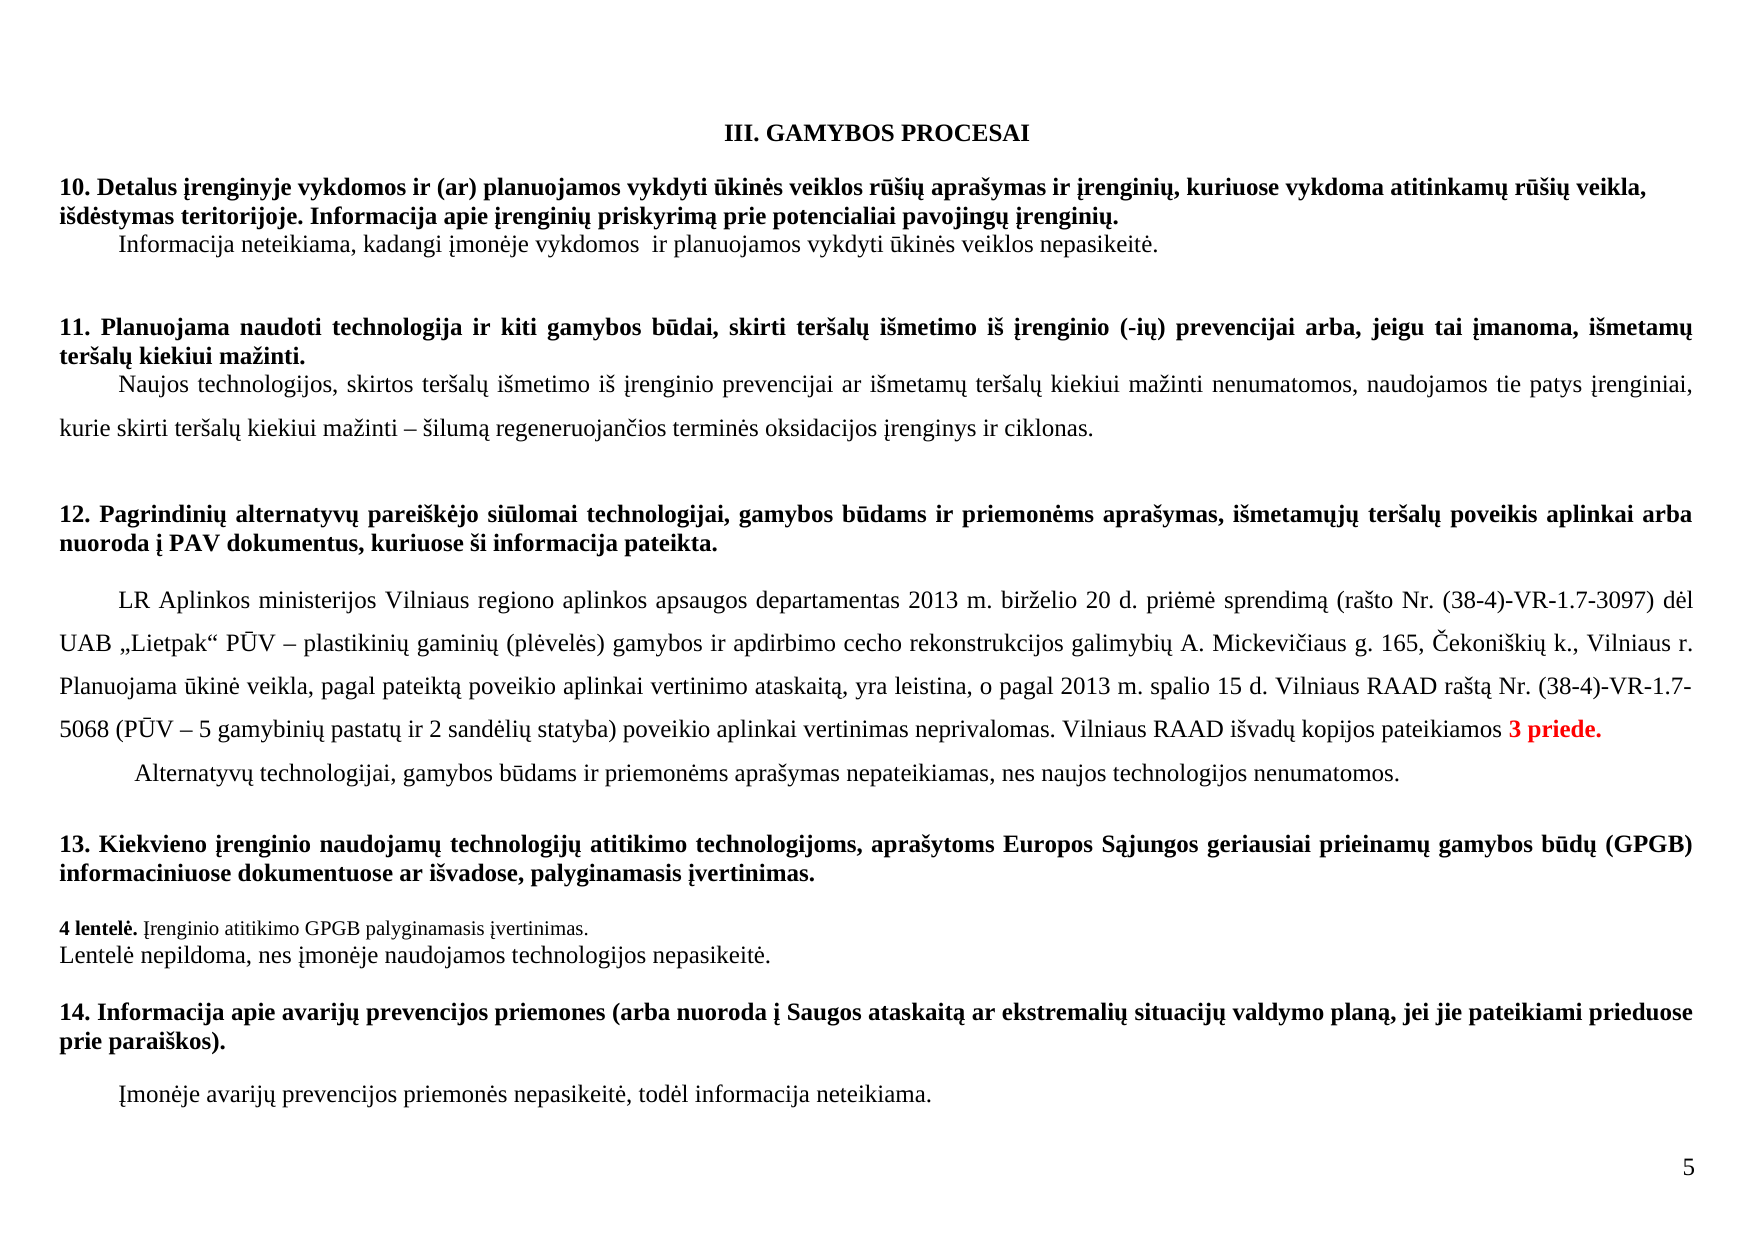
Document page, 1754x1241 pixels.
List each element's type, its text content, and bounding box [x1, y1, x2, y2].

text Informacija neteikiama, kadangi įmonėje vykdomos ir planuojamos vykdyti ūkinės veiklos nepasikeitė. [59, 229, 1695, 258]
text Naujos technologijos, skirtos teršalų išmetimo iš įrenginio prevencijai ar išmetamų teršalų kiekiui mažinti nenumatomos, naudojamos tie patys įrenginiai, kurie skirti teršalų kiekiui mažinti – šilumą regeneruojančios terminės oksidacijos įrenginys ir ciklonas. [59, 369, 1695, 441]
text LR Aplinkos ministerijos Vilniaus regiono aplinkos apsaugos departamentas 2013 m. birželio 20 d. priėmė sprendimą (rašto Nr. (38-4)-VR-1.7-3097) dėl UAB „Lietpak“ PŪV – plastikinių gaminių (plėvelės) gamybos ir apdirbimo cecho rekonstrukcijos galimybių A. Mickevičiaus g. 165, Čekoniškių k., Vilniaus r. Planuojama ūkinė veikla, pagal pateiktą poveikio aplinkai vertinimo ataskaitą, yra leistina, o pagal 2013 m. spalio 15 d. Vilniaus RAAD raštą Nr. (38-4)-VR-1.7-5068 (PŪV – 5 gamybinių pastatų ir 2 sandėlių statyba) poveikio aplinkai vertinimas neprivalomas. Vilniaus RAAD išvadų kopijos pateikiamos 3 priede. [59, 585, 1695, 743]
text Alternatyvų technologijai, gamybos būdams ir priemonėms aprašymas nepateikiamas, nes naujos technologijos nenumatomos. [59, 758, 1695, 786]
text 14. Informacija apie avarijų prevencijos priemones (arba nuoroda į Saugos ataskaitą ar ekstremalių situacijų valdymo planą, jei jie pateikiami prieduose prie paraiškos). [59, 997, 1695, 1055]
text 11. Planuojama naudoti technologija ir kiti gamybos būdai, skirti teršalų išmetimo iš įrenginio (-ių) prevencijai arba, jeigu tai įmanoma, išmetamų teršalų kiekiui mažinti. [59, 312, 1695, 369]
text Įmonėje avarijų prevencijos priemonės nepasikeitė, todėl informacija neteikiama. [59, 1079, 1695, 1108]
text 10. Detalus įrenginyje vykdomos ir (ar) planuojamos vykdyti ūkinės veiklos rūšių aprašymas ir įrenginių, kuriuose vykdoma atitinkamų rūšių veikla, išdėstymas teritorijoje. Informacija apie įrenginių priskyrimą prie potencialiai pavojingų įrenginių. [59, 172, 1695, 229]
text 13. Kiekvieno įrenginio naudojamų technologijų atitikimo technologijoms, aprašytoms Europos Sąjungos geriausiai prieinamų gamybos būdų (GPGB) informaciniuose dokumentuose ar išvadose, palyginamasis įvertinimas. [59, 829, 1695, 887]
text 4 lentelė. Įrenginio atitikimo GPGB palyginamasis įvertinimas. [59, 916, 1695, 940]
text Lentelė nepildoma, nes įmonėje naudojamos technologijos nepasikeitė. [59, 940, 1695, 969]
text 12. Pagrindinių alternatyvų pareiškėjo siūlomai technologijai, gamybos būdams ir priemonėms aprašymas, išmetamųjų teršalų poveikis aplinkai arba nuoroda į PAV dokumentus, kuriuose ši informacija pateikta. [59, 499, 1695, 556]
text III. GAMYBOS PROCESAI [59, 118, 1695, 147]
